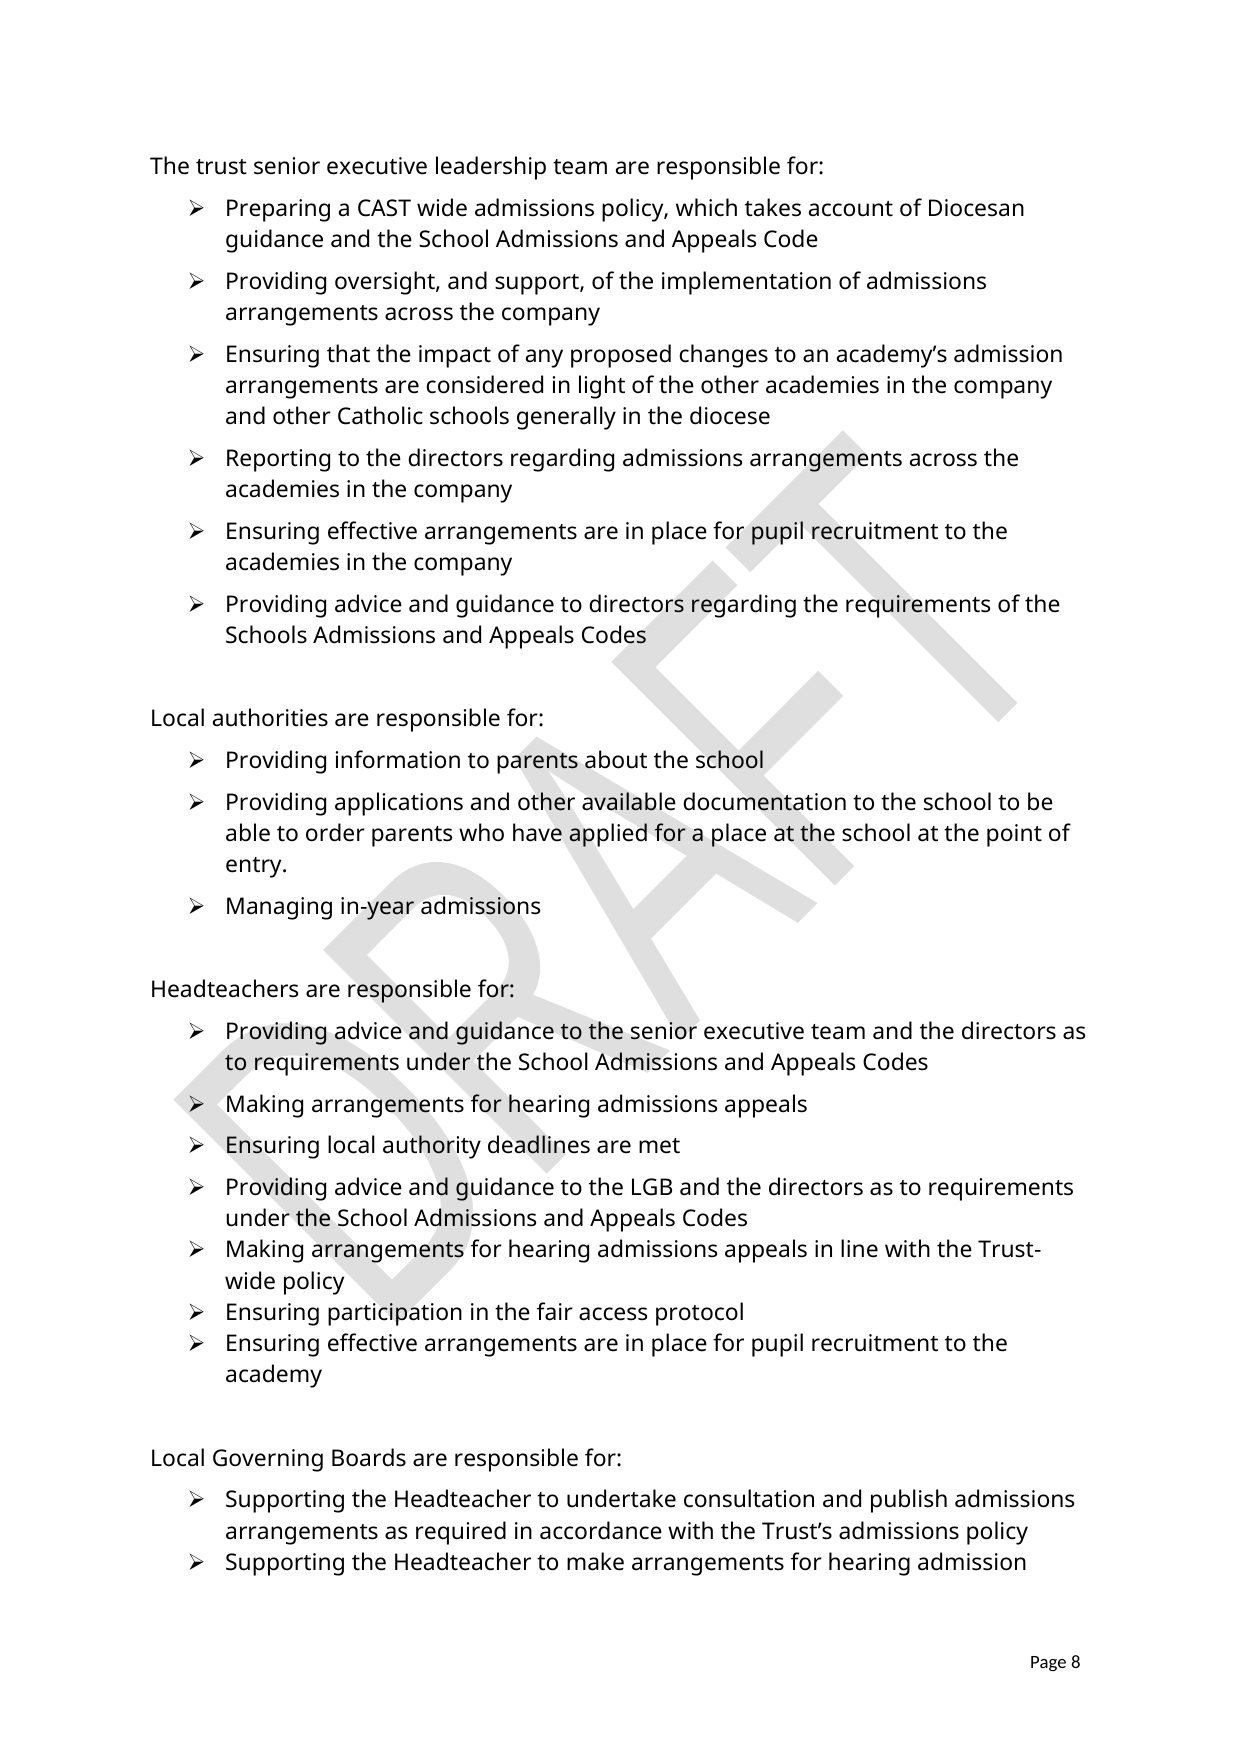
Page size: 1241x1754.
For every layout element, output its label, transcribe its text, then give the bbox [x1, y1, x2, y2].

text Local authorities are responsible for: [150, 702, 1090, 733]
list Managing in-year admissions [187, 889, 1090, 921]
list Providing information to parents about the school [187, 744, 1090, 775]
text Headteachers are responsible for: [150, 973, 1090, 1004]
text Local Governing Boards are responsible for: [150, 1442, 1090, 1473]
list Providing advice and guidance to directors regarding the requirements of the Schools Admissions and Appeals Codes [187, 587, 1090, 650]
list Ensuring that the impact of any proposed changes to an academy’s admission arrangements are considered in light of the other academies in the company and other Catholic schools generally in the diocese [187, 337, 1090, 431]
list Providing advice and guidance to the LGB and the directors as to requirements under the School Admissions and Appeals Codes [187, 1171, 1090, 1233]
list Ensuring local authority deadlines are met [187, 1129, 1090, 1160]
list Ensuring participation in the fair access protocol [187, 1296, 1090, 1327]
list Preparing a CAST wide admissions policy, which takes account of Diocesan guidance and the School Admissions and Appeals Code [187, 192, 1090, 254]
list Providing advice and guidance to the senior executive team and the directors as to requirements under the School Admissions and Appeals Codes [187, 1014, 1090, 1077]
list Making arrangements for hearing admissions appeals in line with the Trust-wide policy [187, 1233, 1090, 1296]
list Ensuring effective arrangements are in place for pupil recruitment to the academies in the company [187, 514, 1090, 577]
list Ensuring effective arrangements are in place for pupil recruitment to the academy [187, 1327, 1090, 1389]
list Reporting to the directors regarding admissions arrangements across the academies in the company [187, 442, 1090, 504]
text The trust senior executive leadership team are responsible for: [150, 150, 1090, 181]
list Providing applications and other available documentation to the school to be able to order parents who have applied for a place at the school at the point of entry. [187, 785, 1090, 879]
list Making arrangements for hearing admissions appeals [187, 1087, 1090, 1119]
list Supporting the Headteacher to undertake consultation and publish admissions arrangements as required in accordance with the Trust’s admissions policy [187, 1483, 1090, 1546]
list Providing oversight, and support, of the implementation of admissions arrangements across the company [187, 264, 1090, 327]
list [187, 1546, 1090, 1577]
